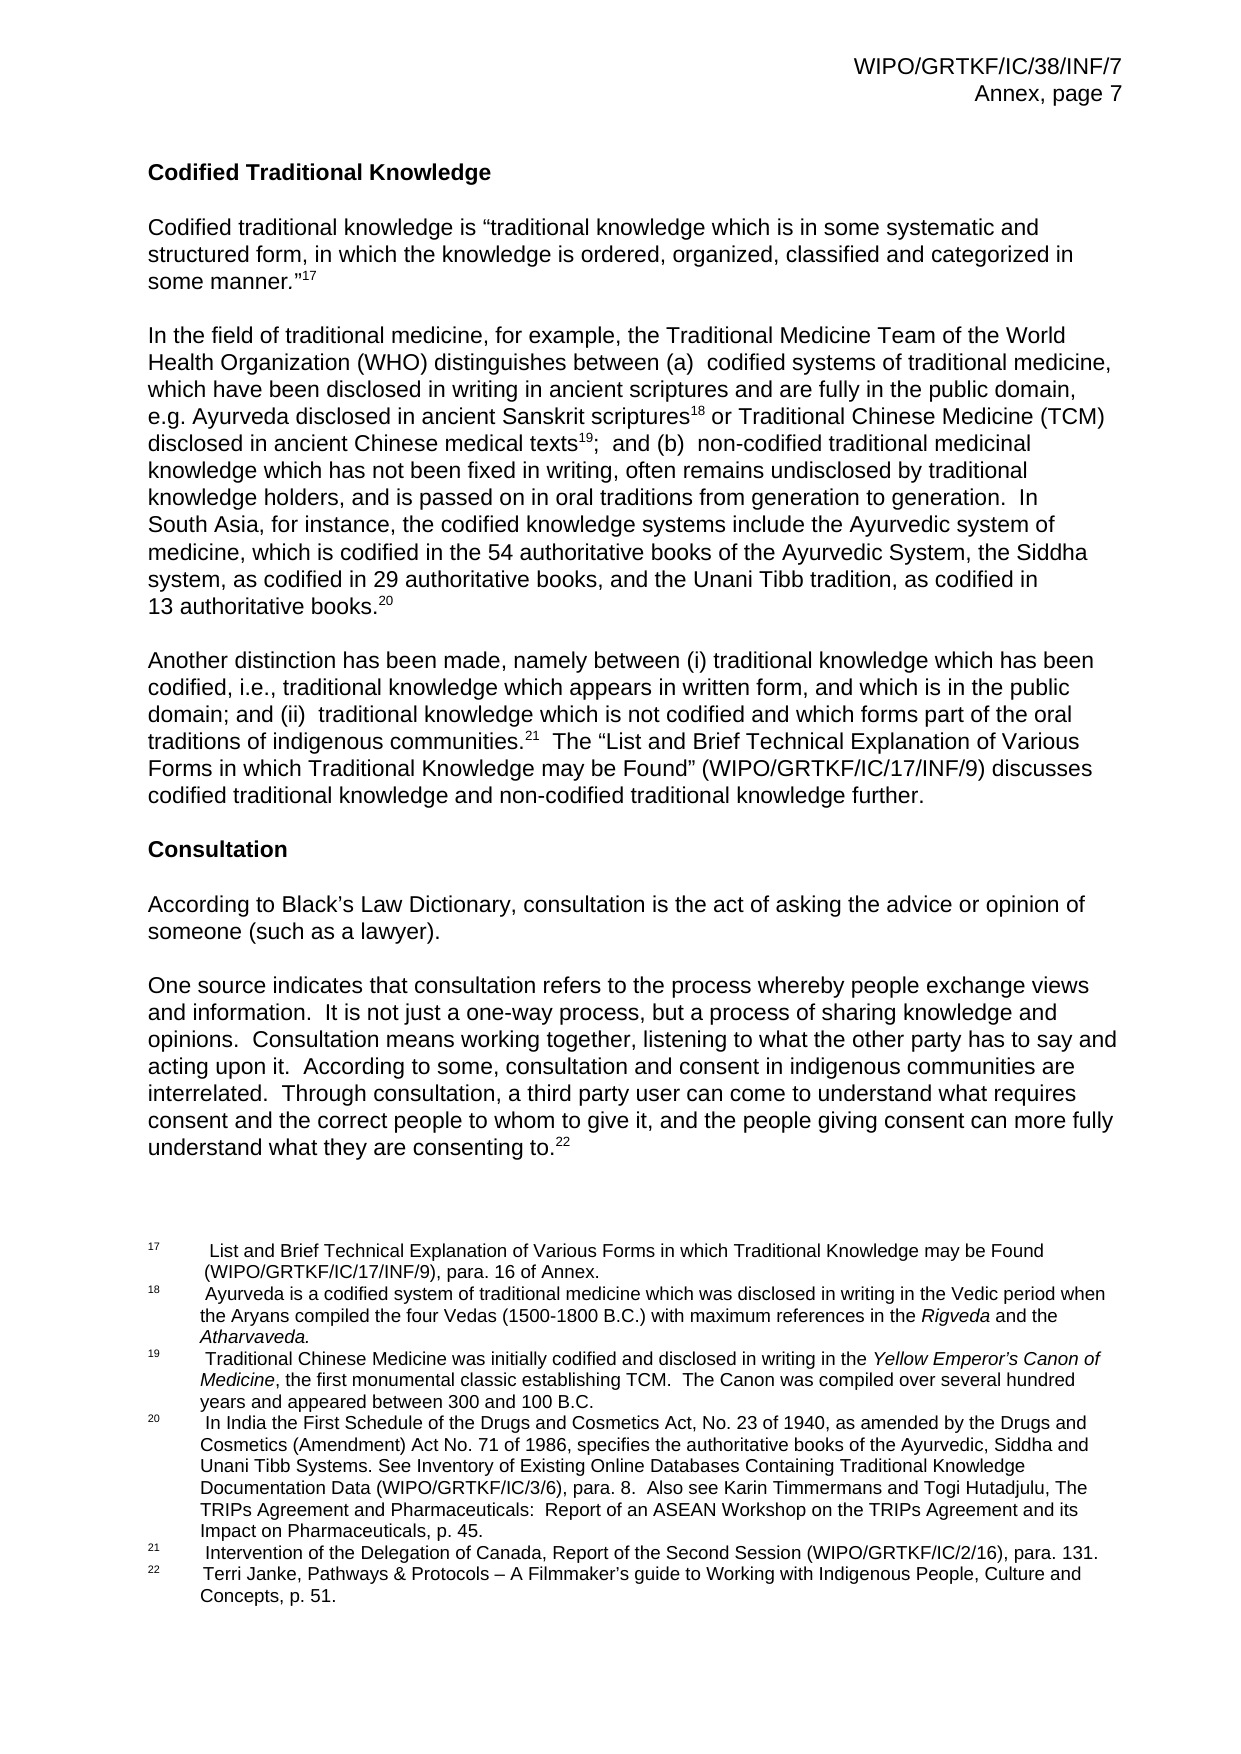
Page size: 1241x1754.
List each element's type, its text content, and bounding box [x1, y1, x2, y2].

text One source indicates that consultation refers to the process whereby people exchange views and information. It is not just a one-way process, but a process of sharing knowledge and opinions. Consultation means working together, listening to what the other party has to say and acting upon it. According to some, consultation and consent in indigenous communities are interrelated. Through consultation, a third party user can come to understand what requires consent and the correct people to whom to give it, and the people giving consent can more fully understand what they are consenting to. [148, 971, 1122, 1161]
text Codified traditional knowledge is “traditional knowledge which is in some systematic and structured form, in which the knowledge is ordered, organized, classified and categorized in some manner.” [148, 213, 1122, 294]
text According to Black’s Law Dictionary, consultation is the act of asking the advice or opinion of someone (such as a lawyer). [148, 890, 1122, 944]
text In the field of traditional medicine, for example, the Traditional Medicine Team of the World Health Organization (WHO) distinguishes between (a) codified systems of traditional medicine, which have been disclosed in writing in ancient scriptures and are fully in the public domain, e.g. Ayurveda disclosed in ancient Sanskrit scriptures or Traditional Chinese Medicine (TCM) disclosed in ancient Chinese medical texts; and (b) non-codified traditional medicinal knowledge which has not been fixed in writing, often remains undisclosed by traditional knowledge holders, and is passed on in oral traditions from generation to generation. In South Asia, for instance, the codified knowledge systems include the Ayurvedic system of medicine, which is codified in the 54 authoritative books of the Ayurvedic System, the Siddha system, as codified in 29 authoritative books, and the Unani Tibb tradition, as codified in 13 authoritative books. [148, 321, 1122, 619]
text Another distinction has been made, namely between (i) traditional knowledge which has been codified, i.e., traditional knowledge which appears in written form, and which is in the public domain; and (ii) traditional knowledge which is not codified and which forms part of the oral traditions of indigenous communities. The “List and Brief Technical Explanation of Various Forms in which Traditional Knowledge may be Found” (WIPO/GRTKF/IC/17/INF/9) discusses codified traditional knowledge and non-codified traditional knowledge further. [148, 646, 1122, 808]
text Codified Traditional Knowledge [148, 158, 1122, 186]
text Consultation [148, 836, 1122, 863]
